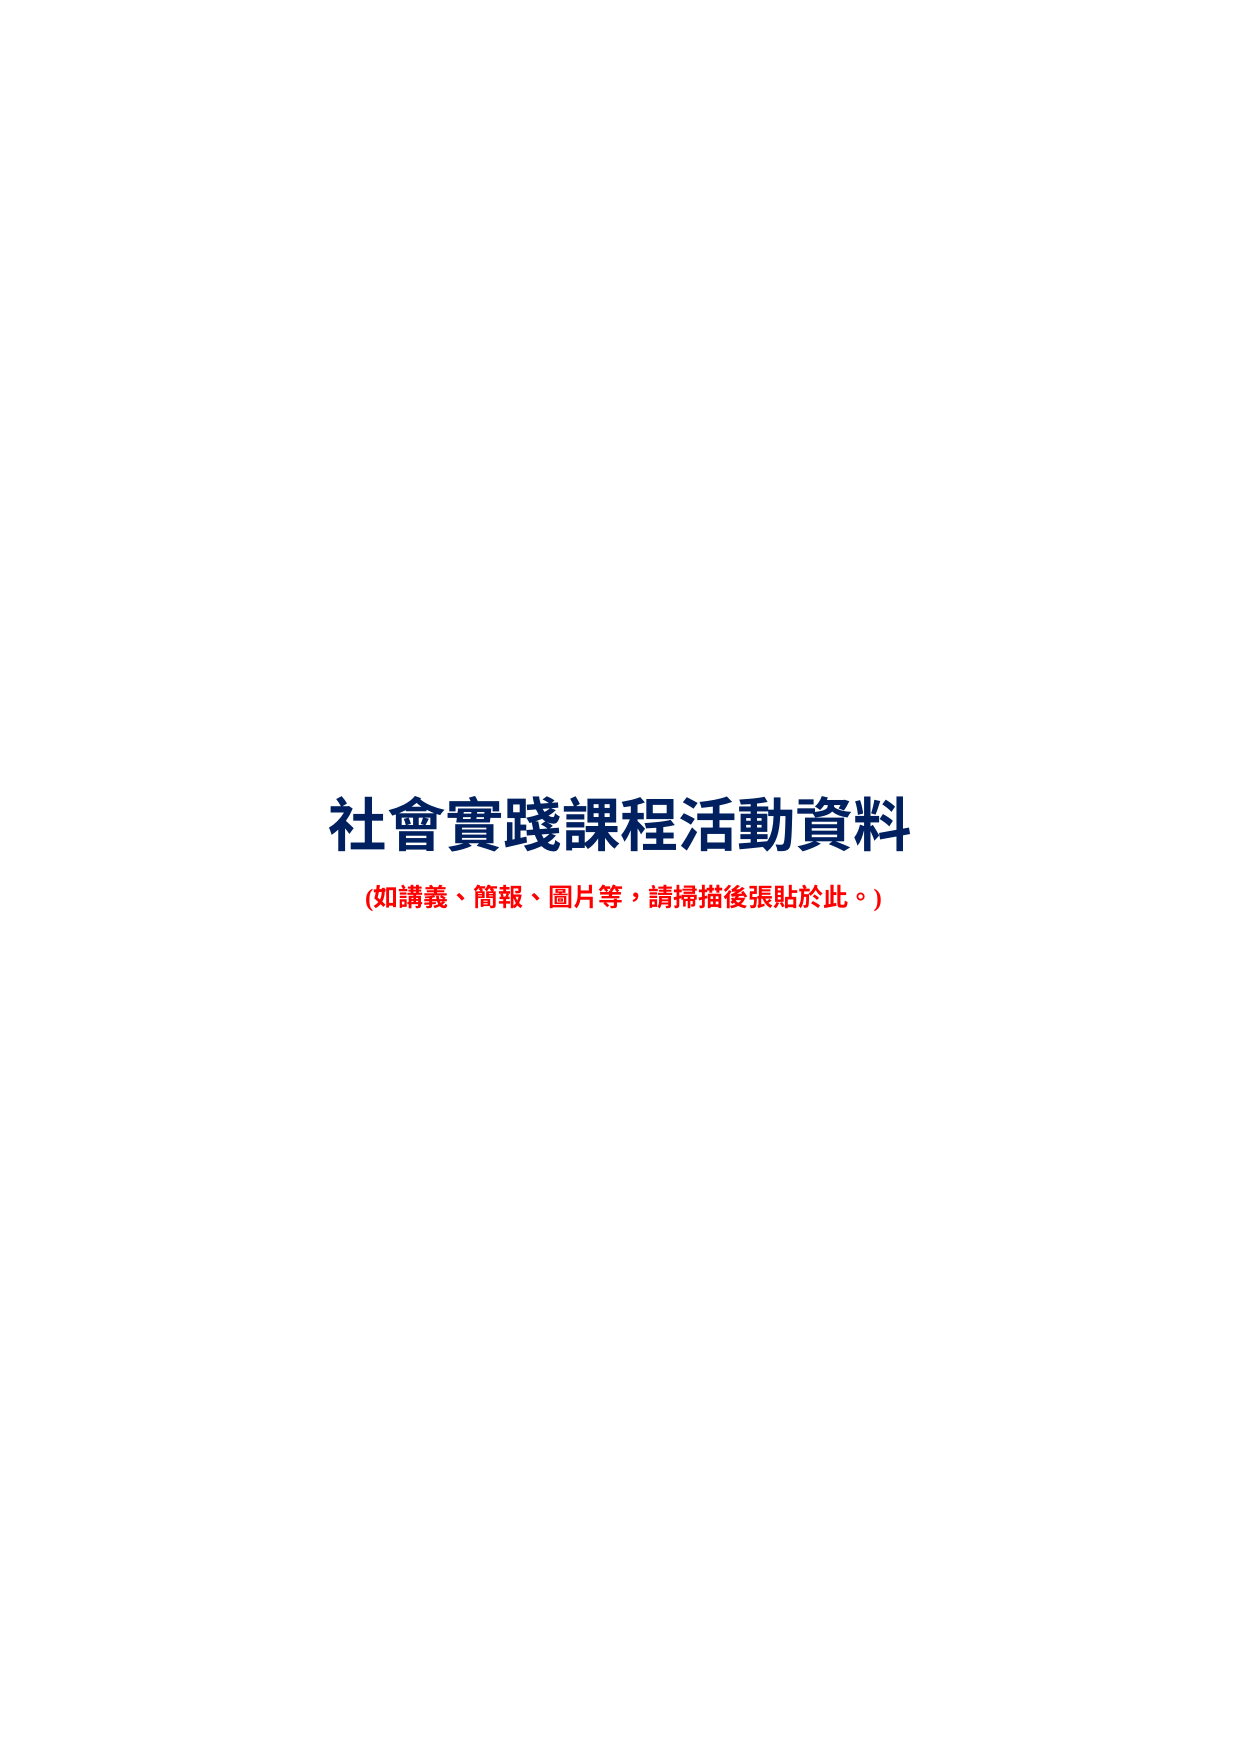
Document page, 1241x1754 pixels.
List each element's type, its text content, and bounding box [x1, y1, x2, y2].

text (如講義、簡報、圖片等，請掃描後張貼於此。) [75, 877, 1165, 914]
text 社會實踐課程活動資料 [75, 764, 1165, 877]
